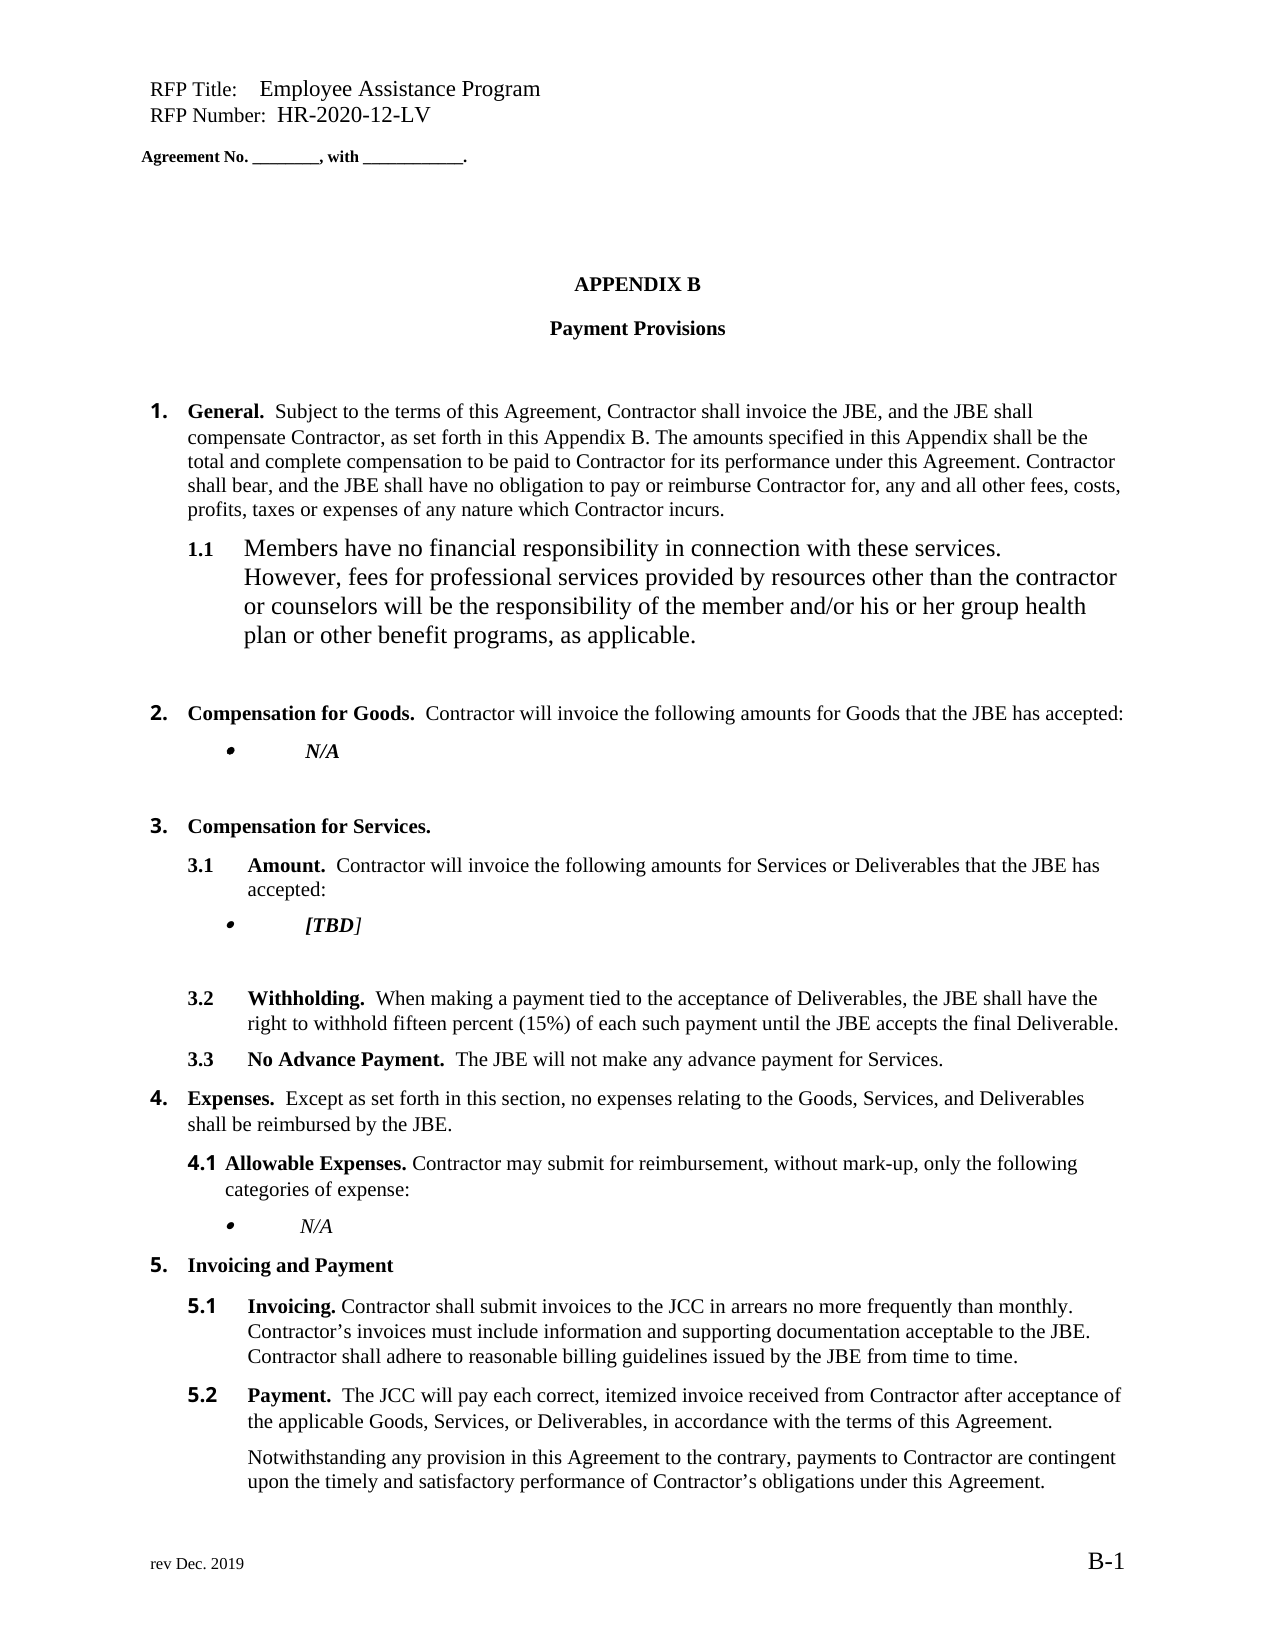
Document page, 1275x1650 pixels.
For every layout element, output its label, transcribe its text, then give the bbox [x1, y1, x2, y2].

list Invoicing. Contractor shall submit invoices to the JCC in arrears no more frequently than monthly. Contractor’s invoices must include information and supporting documentation acceptable to the JBE. Contractor shall adhere to reasonable billing guidelines issued by the JBE from time to time. [187, 1291, 1125, 1368]
title APPENDIX B [150, 265, 1125, 296]
list Amount. Contractor will invoice the following amounts for Services or Deliverables that the JBE has accepted: [187, 853, 1125, 901]
list Expenses. Except as set forth in this section, no expenses relating to the Goods, Services, and Deliverables shall be reimbursed by the JBE. [150, 1083, 1125, 1136]
list However, fees for professional services provided by resources other than the contractor or counselors will be the responsibility of the member and/or his or her group health plan or other benefit programs, as applicable. [244, 562, 1125, 648]
list Members have no financial responsibility in connection with these services. [187, 533, 1125, 562]
title Payment Provisions [150, 309, 1125, 340]
list No Advance Payment. The JBE will not make any advance payment for Services. [187, 1047, 1125, 1071]
list Invoicing and Payment [150, 1250, 1125, 1278]
list Compensation for Services. [150, 812, 1125, 840]
text Notwithstanding any provision in this Agreement to the contrary, payments to Contractor are contingent upon the timely and satisfactory performance of Contractor’s obligations under this Agreement. [247, 1445, 1125, 1493]
list Payment. The JCC will pay each correct, itemized invoice received from Contractor after acceptance of the applicable Goods, Services, or Deliverables, in accordance with the terms of this Agreement. [187, 1380, 1125, 1433]
list N/A [225, 738, 1125, 763]
list Withholding. When making a payment tied to the acceptance of Deliverables, the JBE shall have the right to withhold fifteen percent (15%) of each such payment until the JBE accepts the final Deliverable. [187, 986, 1125, 1034]
list Allowable Expenses. Contractor may submit for reimbursement, without mark-up, only the following categories of expense: [187, 1148, 1125, 1201]
list [TBD] [225, 913, 1125, 937]
list General. Subject to the terms of this Agreement, Contractor shall invoice the JBE, and the JBE shall compensate Contractor, as set forth in this Appendix B. The amounts specified in this Appendix shall be the total and complete compensation to be paid to Contractor for its performance under this Agreement. Contractor shall bear, and the JBE shall have no obligation to pay or reimburse Contractor for, any and all other fees, costs, profits, taxes or expenses of any nature which Contractor incurs. [150, 396, 1125, 521]
list Compensation for Goods. Contractor will invoice the following amounts for Goods that the JBE has accepted: [150, 698, 1125, 726]
list N/A [225, 1213, 1125, 1238]
